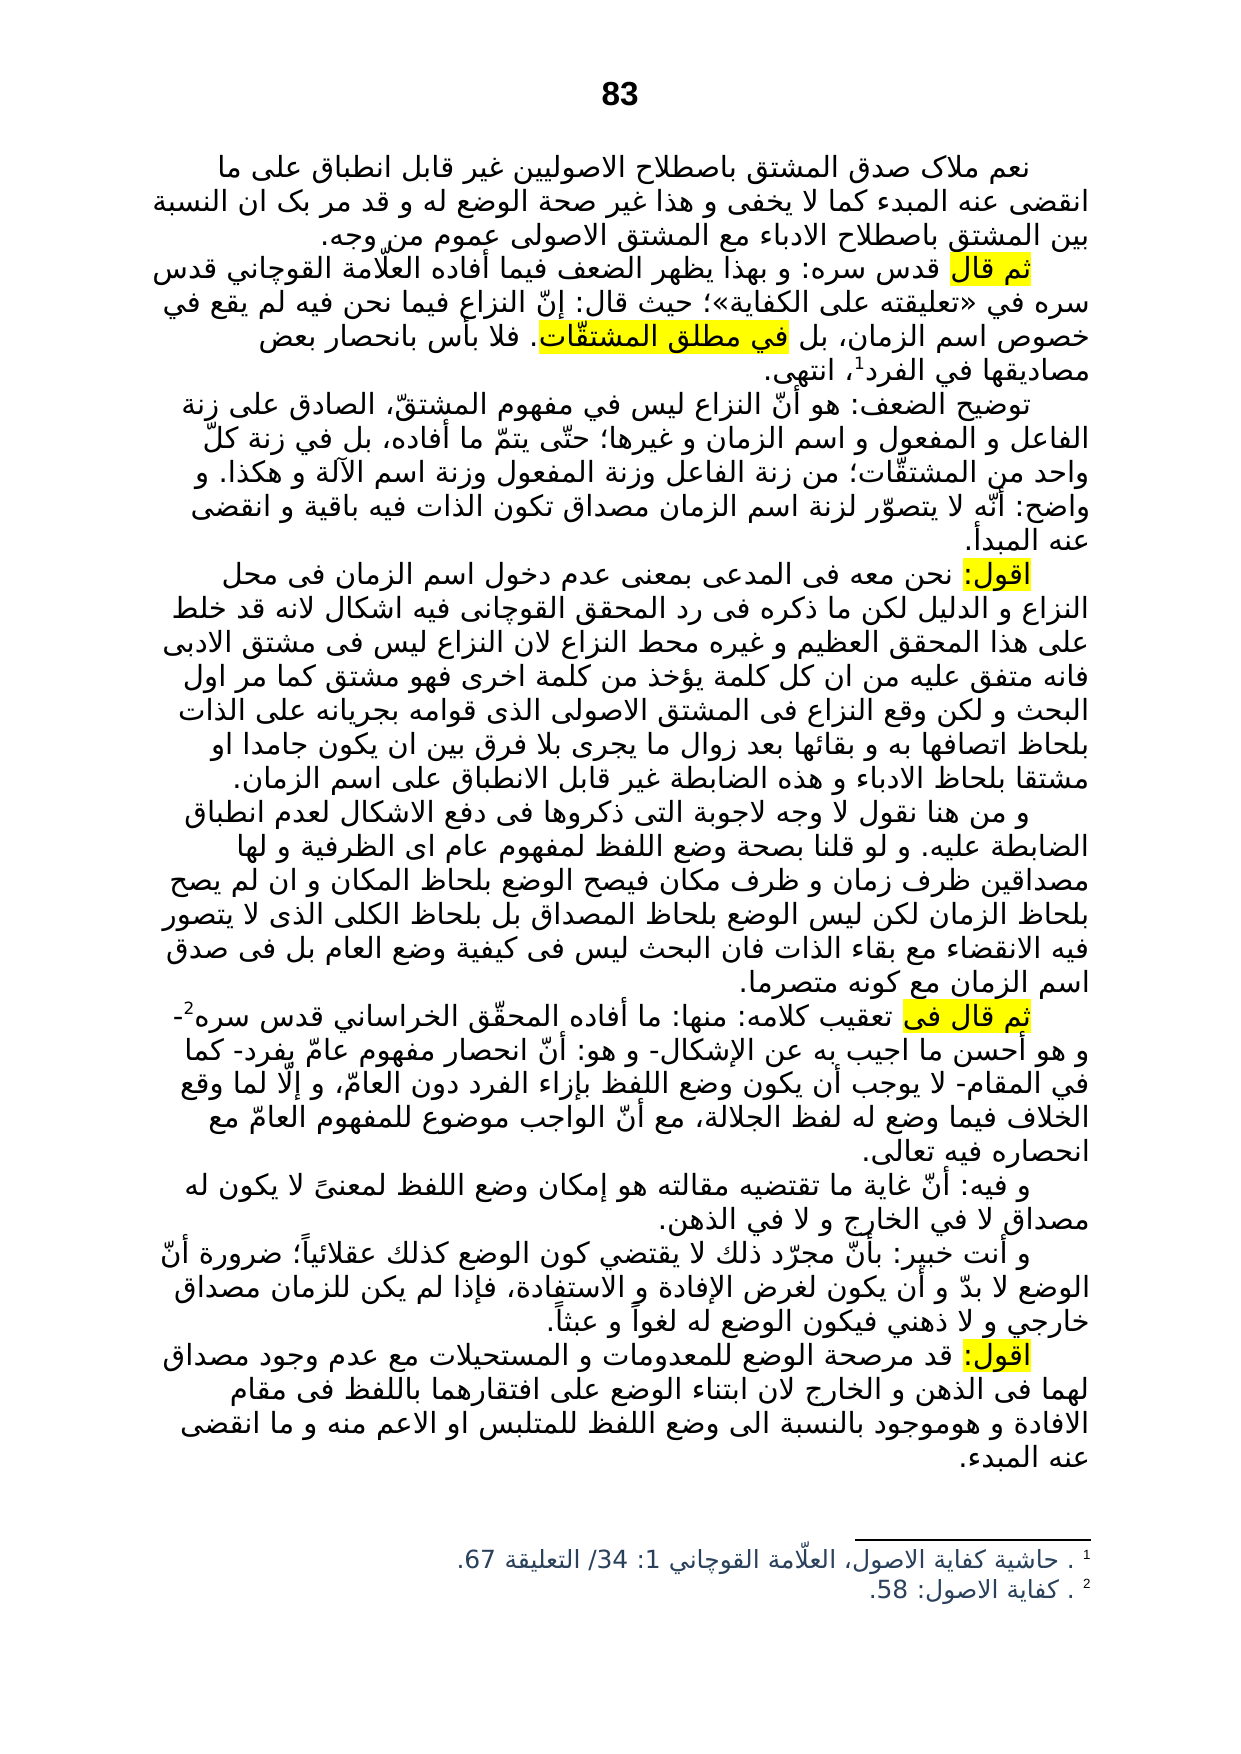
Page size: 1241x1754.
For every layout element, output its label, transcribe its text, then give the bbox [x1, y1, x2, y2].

text اقول: قد مرصحة الوضع للمعدومات و المستحیلات مع عدم وجود مصداق لهما فی الذهن و الخارج لان ابتناء الوضع علی افتقارهما باللفظ فی مقام الافادة و هوموجود بالنسبة الی وضع اللفظ للمتلبس او الاعم منه و ما انقضی عنه المبدء. [150, 1338, 1090, 1474]
text ثم قال فی تعقیب کلامه: منها: ما أفاده المحقّق الخراساني قدس سره‏- و هو أحسن ما اجيب به عن الإشكال- و هو: أنّ انحصار مفهوم عامّ بفرد- كما في المقام- لا يوجب أن يكون وضع اللفظ بإزاء الفرد دون العامّ، و إلّا لما وقع الخلاف فيما وضع له لفظ الجلالة، مع أنّ‏ الواجب موضوع للمفهوم العامّ مع انحصاره فيه تعالى. [150, 999, 1090, 1169]
text و فيه: أنّ غاية ما تقتضيه مقالته هو إمكان وضع اللفظ لمعنىً لا يكون له مصداق لا في الخارج و لا في الذهن. [150, 1169, 1090, 1237]
text و أنت خبير: بأنّ مجرّد ذلك لا يقتضي كون الوضع كذلك عقلائياً؛ ضرورة أنّ الوضع لا بدّ و أن يكون لغرض الإفادة و الاستفادة، فإذا لم يكن للزمان مصداق خارجي و لا ذهني فيكون الوضع له لغواً و عبثاً. [150, 1237, 1090, 1338]
text نعم ملاک صدق المشتق باصطلاح الاصولیین غیر قابل انطباق علی ما انقضی عنه المبدء کما لا یخفی و هذا غیر صحة الوضع له و قد مر بک ان النسبة بین المشتق باصطلاح الادباء مع المشتق الاصولی عموم من وجه. [150, 150, 1090, 252]
text ثم قال قدس سره: و بهذا يظهر الضعف فيما أفاده العلّامة القوچاني قدس سره في «تعليقته على الكفاية»؛ حيث قال: إنّ النزاع فيما نحن فيه لم يقع في خصوص اسم الزمان، بل في مطلق المشتقّات. فلا بأس بانحصار بعض مصاديقها في الفرد، انتهى. [150, 252, 1090, 388]
text و من هنا نقول لا وجه لاجوبة التی ذکروها فی دفع الاشکال لعدم انطباق الضابطة علیه. و لو قلنا بصحة وضع اللفظ لمفهوم عام ای الظرفیة و لها مصداقین ظرف زمان و ظرف مکان فیصح الوضع بلحاظ المکان و ان لم یصح بلحاظ الزمان لکن لیس الوضع بلحاظ المصداق بل بلحاظ الکلی الذی لا یتصور فیه الانقضاء مع بقاء الذات فان البحث لیس فی کیفیة وضع العام بل فی صدق اسم الزمان مع کونه متصرما. [150, 795, 1090, 999]
text اقول: نحن معه فی المدعی بمعنی عدم دخول اسم الزمان فی محل النزاع و الدلیل لکن ما ذکره فی رد المحقق القوچانی فیه اشکال لانه قد خلط علی هذا المحقق العظیم و غیره محط النزاع لان النزاع لیس فی مشتق الادبی فانه متفق علیه من ان کل کلمة یؤخذ من کلمة اخری فهو مشتق کما مر اول البحث و لکن وقع النزاع فی المشتق الاصولی الذی قوامه بجریانه علی الذات بلحاظ اتصافها به و بقائها بعد زوال ما یجری بلا فرق بین ان یکون جامدا او مشتقا بلحاظ الادباء و هذه الضابطة غیر قابل الانطباق علی اسم الزمان. [150, 557, 1090, 795]
text توضيح الضعف: هو أنّ النزاع ليس في مفهوم المشتقّ، الصادق على زنة الفاعل و المفعول و اسم الزمان و غيرها؛ حتّى يتمّ ما أفاده، بل في زنة كلّ واحد من المشتقّات؛ من زنة الفاعل وزنة المفعول وزنة اسم الآلة و هكذا. و واضح: أنّه لا يتصوّر لزنة اسم الزمان مصداق تكون الذات فيه باقية و انقضى عنه المبدأ. [150, 388, 1090, 557]
